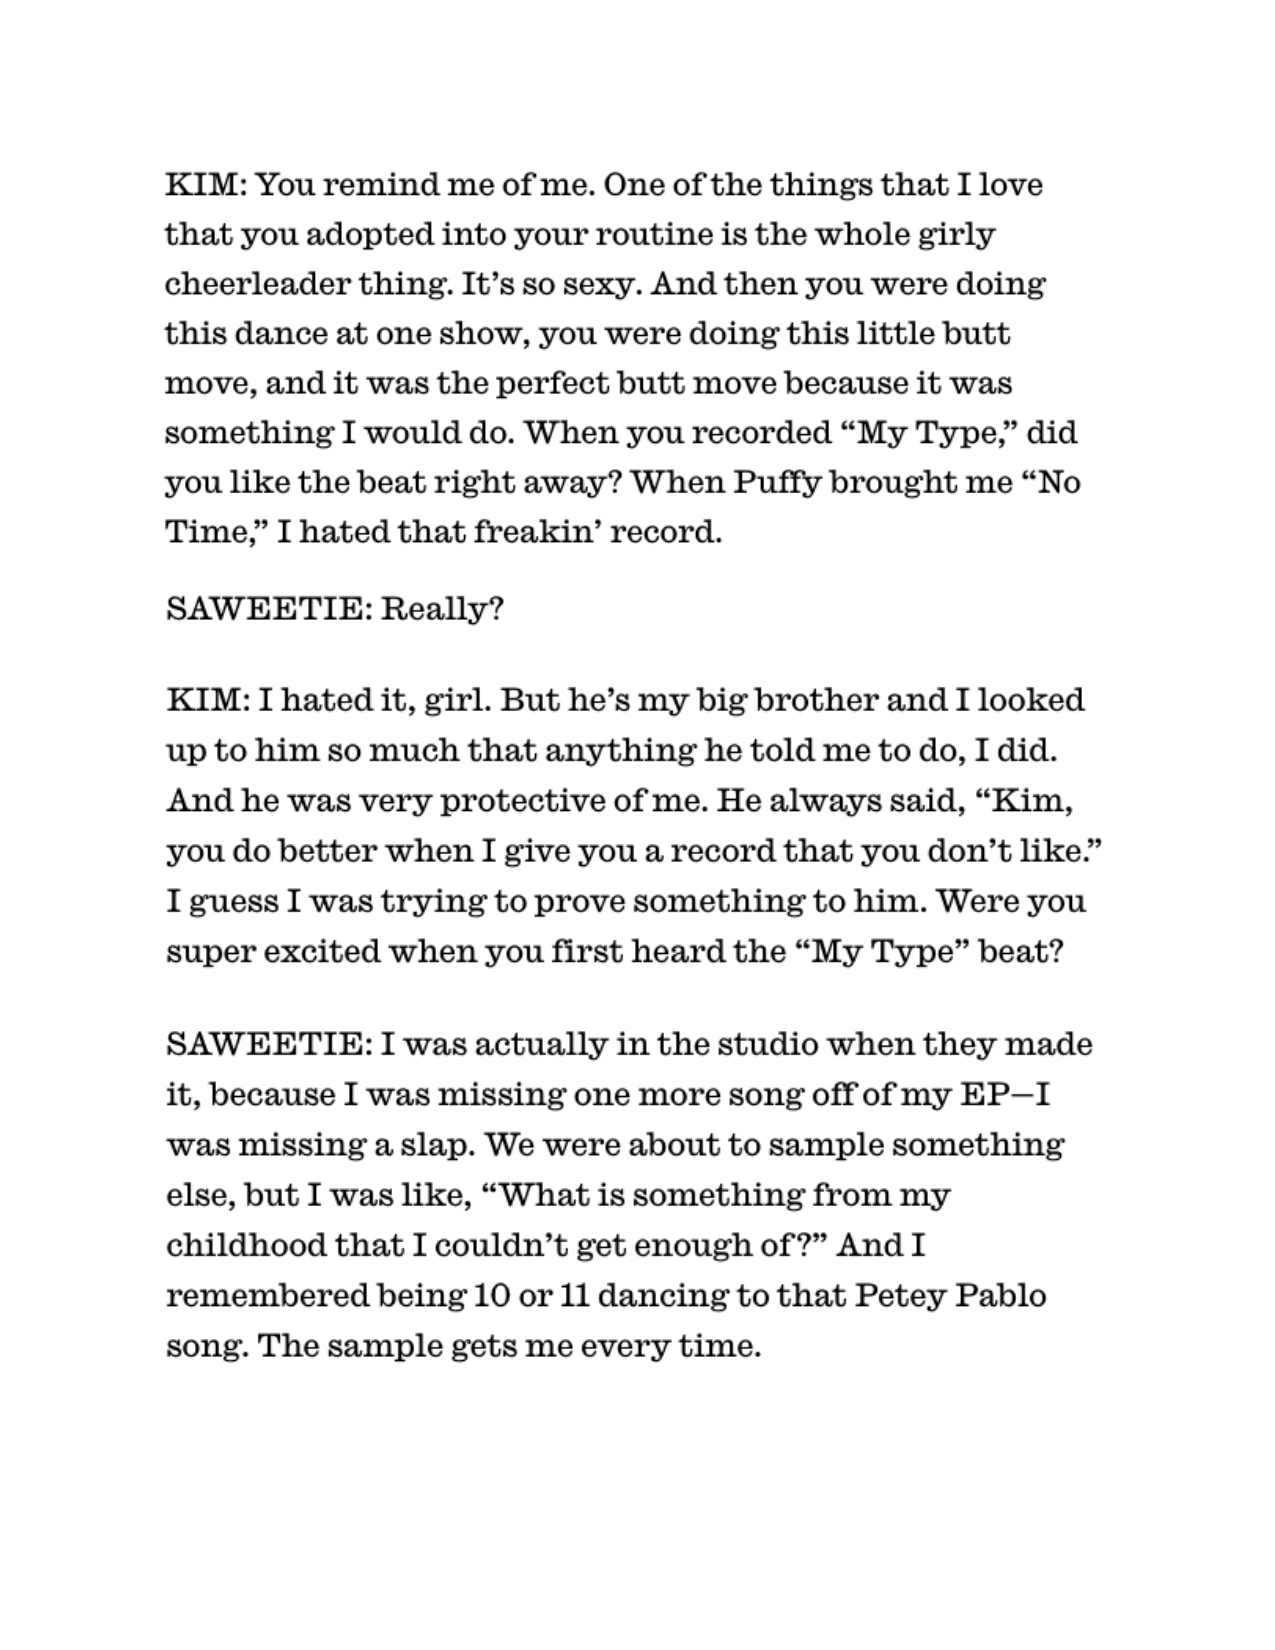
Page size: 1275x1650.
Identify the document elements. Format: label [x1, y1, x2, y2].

picture [150, 150, 1125, 1404]
